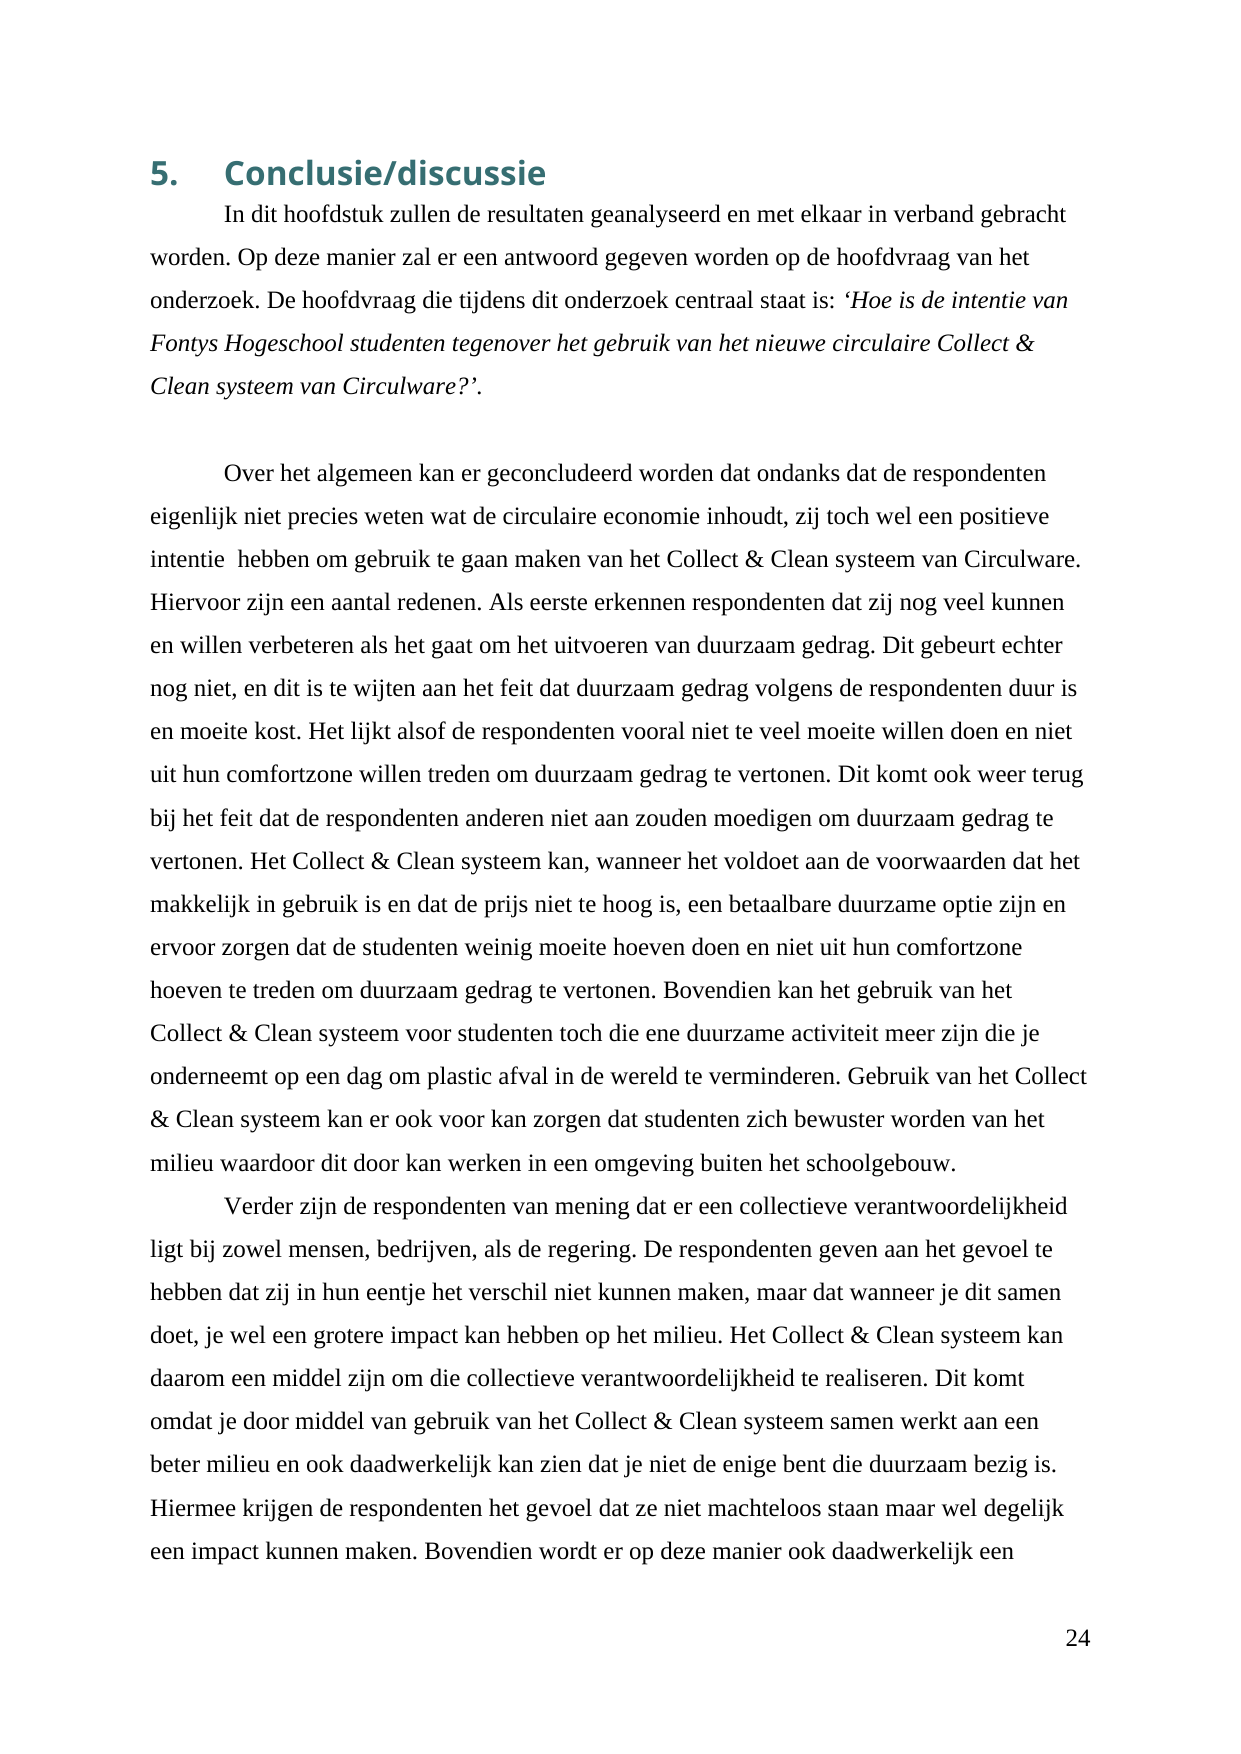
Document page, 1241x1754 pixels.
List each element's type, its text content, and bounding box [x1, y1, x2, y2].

subtitle 5. Conclusie/discussie [150, 150, 1090, 195]
text In dit hoofdstuk zullen de resultaten geanalyseerd en met elkaar in verband gebracht worden. Op deze manier zal er een antwoord gegeven worden op de hoofdvraag van het onderzoek. De hoofdvraag die tijdens dit onderzoek centraal staat is: ‘Hoe is de intentie van Fontys Hogeschool studenten tegenover het gebruik van het nieuwe circulaire Collect & Clean systeem van Circulware?’. [150, 199, 1090, 400]
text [150, 1191, 1090, 1564]
text Over het algemeen kan er geconcludeerd worden dat ondanks dat de respondenten eigenlijk niet precies weten wat de circulaire economie inhoudt, zij toch wel een positieve intentie hebben om gebruik te gaan maken van het Collect & Clean systeem van Circulware. Hiervoor zijn een aantal redenen. Als eerste erkennen respondenten dat zij nog veel kunnen en willen verbeteren als het gaat om het uitvoeren van duurzaam gedrag. Dit gebeurt echter nog niet, en dit is te wijten aan het feit dat duurzaam gedrag volgens de respondenten duur is en moeite kost. Het lijkt alsof de respondenten vooral niet te veel moeite willen doen en niet uit hun comfortzone willen treden om duurzaam gedrag te vertonen. Dit komt ook weer terug bij het feit dat de respondenten anderen niet aan zouden moedigen om duurzaam gedrag te vertonen. Het Collect & Clean systeem kan, wanneer het voldoet aan de voorwaarden dat het makkelijk in gebruik is en dat de prijs niet te hoog is, een betaalbare duurzame optie zijn en ervoor zorgen dat de studenten weinig moeite hoeven doen en niet uit hun comfortzone hoeven te treden om duurzaam gedrag te vertonen. Bovendien kan het gebruik van het Collect & Clean systeem voor studenten toch die ene duurzame activiteit meer zijn die je onderneemt op een dag om plastic afval in de wereld te verminderen. Gebruik van het Collect & Clean systeem kan er ook voor kan zorgen dat studenten zich bewuster worden van het milieu waardoor dit door kan werken in een omgeving buiten het schoolgebouw. [150, 458, 1090, 1176]
